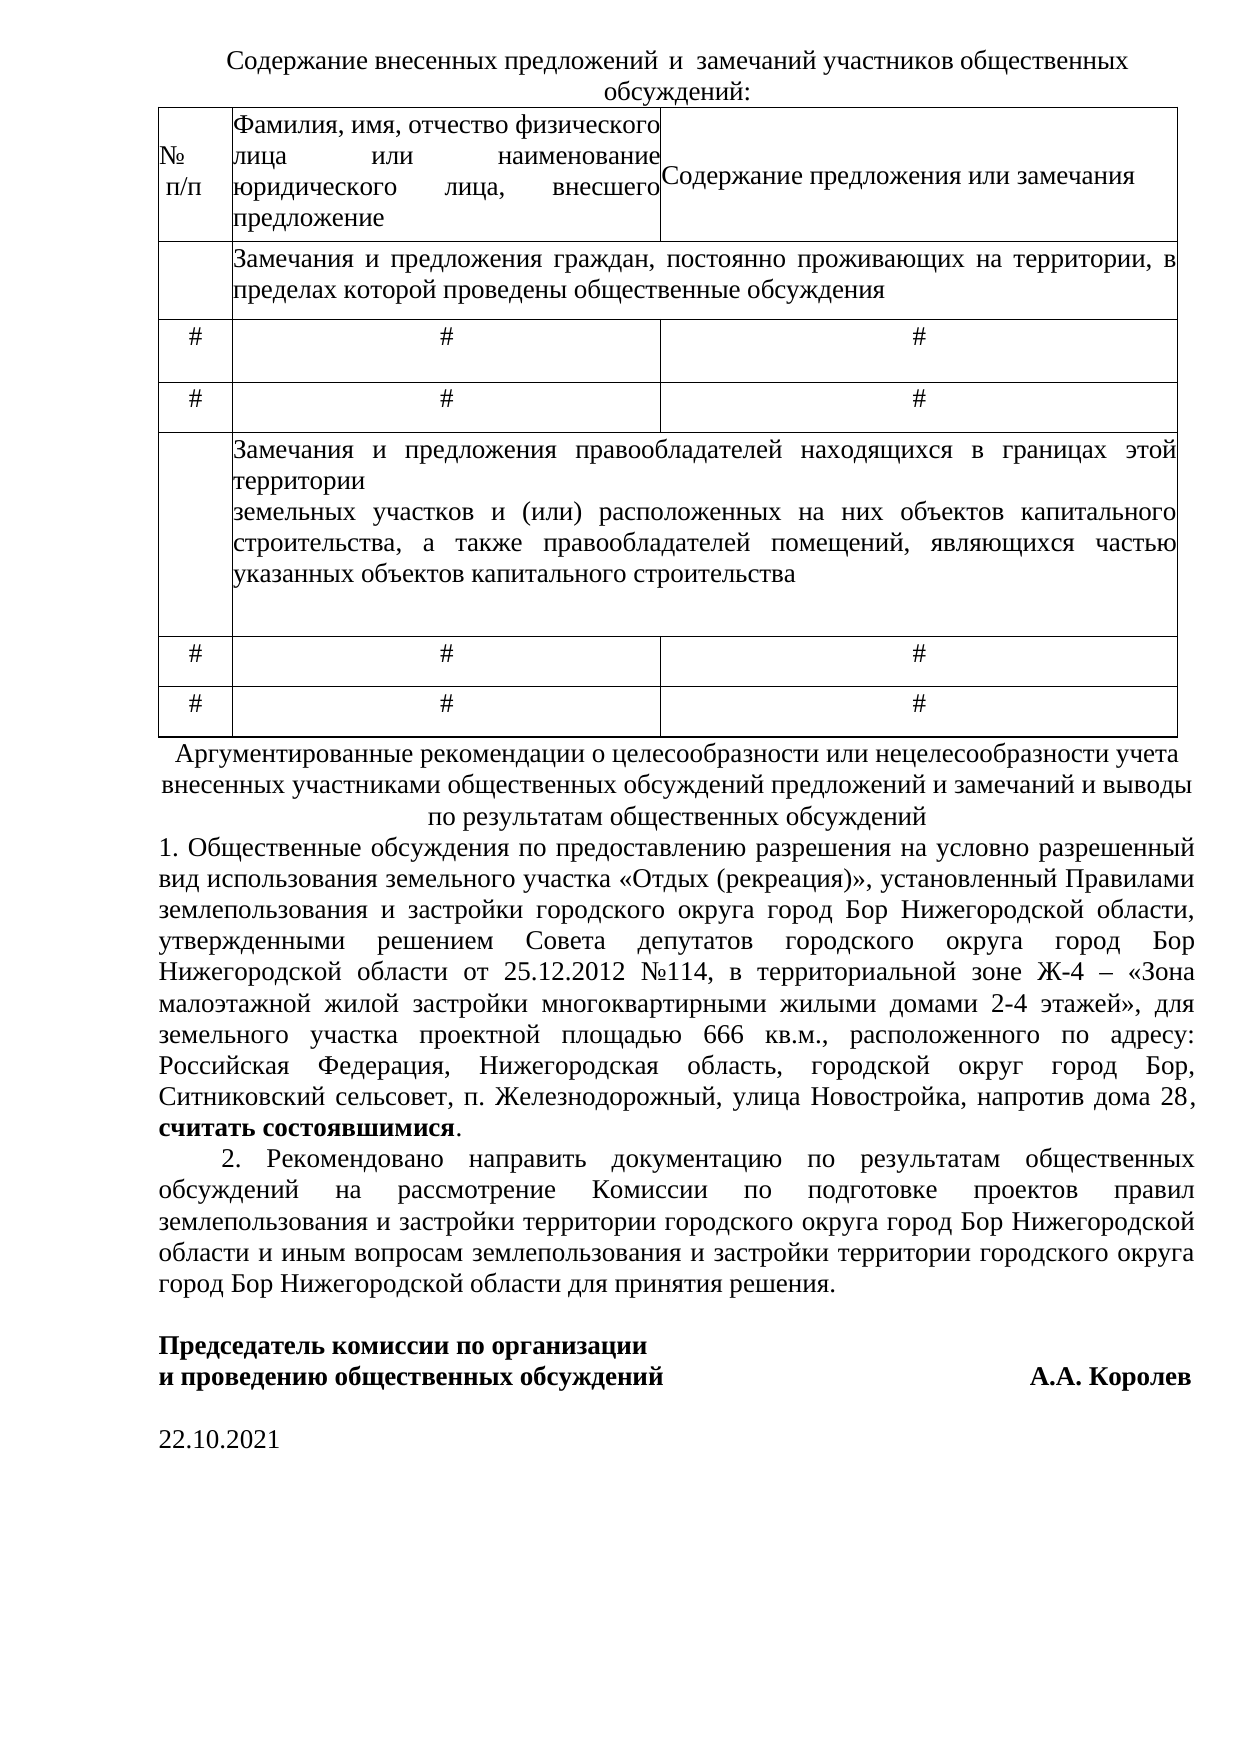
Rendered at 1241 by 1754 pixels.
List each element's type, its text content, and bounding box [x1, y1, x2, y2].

table_cell # [233, 383, 660, 432]
text Содержание внесенных предложений и замечаний участников общественных обсуждений: [158, 44, 1196, 107]
table_cell # [661, 637, 1177, 686]
table_cell # [233, 687, 660, 736]
table_cell # [159, 320, 232, 382]
table_header Фамилия, имя, отчество физического лица или наименование юридического лица, внесшего предложение [233, 108, 660, 241]
table_cell # [159, 687, 232, 736]
table_cell [159, 242, 232, 319]
table_header № п/п [159, 108, 232, 241]
text Председатель комиссии по организации [158, 1329, 1196, 1360]
table_cell # [159, 637, 232, 686]
text 1. Общественные обсуждения по предоставлению разрешения на условно разрешенный вид использования земельного участка «Отдых (рекреация)», установленный Правилами землепользования и застройки городского округа город Бор Нижегородской области, утвержденными решением Совета депутатов городского округа город Бор Нижегородской области от 25.12.2012 №114, в территориальной зоне Ж-4 – «Зона малоэтажной жилой застройки многоквартирными жилыми домами 2-4 этажей», для земельного участка проектной площадью 666 кв.м., расположенного по адресу: Российская Федерация, Нижегородская область, городской округ город Бор, Ситниковский сельсовет, п. Железнодорожный, улица Новостройка, напротив дома 28, считать состоявшимися. [158, 831, 1196, 1142]
table_cell [159, 433, 232, 636]
text 22.10.2021 [158, 1423, 1196, 1454]
table_cell # [159, 383, 232, 432]
table_cell # [661, 687, 1177, 736]
table_cell # [661, 320, 1177, 382]
table_cell # [233, 320, 660, 382]
table_cell Замечания и предложения правообладателей находящихся в границах этой территории земельных участков и (или) расположенных на них объектов капитального строительства, а также правообладателей помещений, являющихся частью указанных объектов капитального строительства [233, 433, 1177, 636]
table_header Содержание предложения или замечания [661, 108, 1177, 241]
text 2. Рекомендовано направить документацию по результатам общественных обсуждений на рассмотрение Комиссии по подготовке проектов правил землепользования и застройки территории городского округа город Бор Нижегородской области и иным вопросам землепользования и застройки территории городского округа город Бор Нижегородской области для принятия решения. [158, 1142, 1196, 1298]
table_cell Замечания и предложения граждан, постоянно проживающих на территории, в пределах которой проведены общественные обсуждения [233, 242, 1177, 319]
text Аргументированные рекомендации о целесообразности или нецелесообразности учета внесенных участниками общественных обсуждений предложений и замечаний и выводы по результатам общественных обсуждений [158, 737, 1196, 831]
table_cell # [233, 637, 660, 686]
text и проведению общественных обсуждений А.А. Королев [158, 1360, 1196, 1392]
table_cell # [661, 383, 1177, 432]
